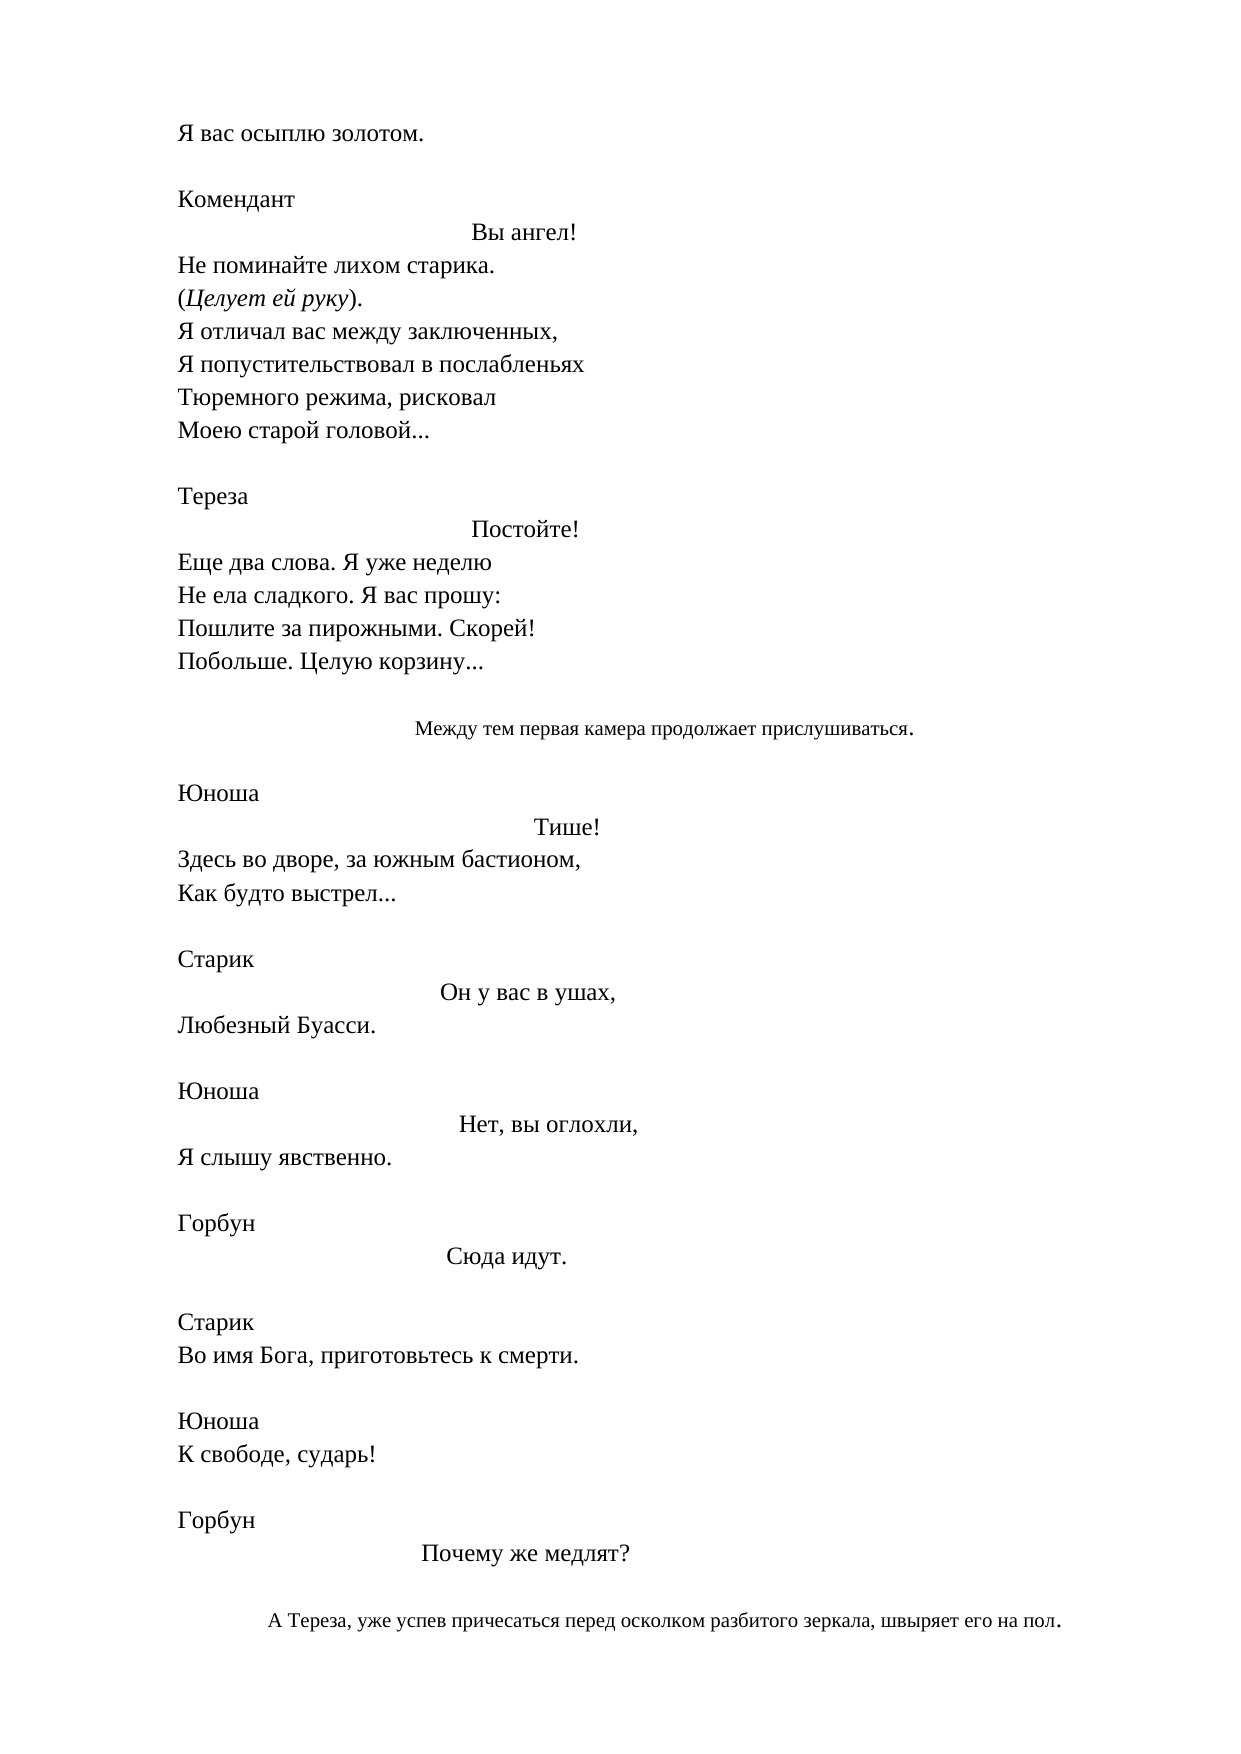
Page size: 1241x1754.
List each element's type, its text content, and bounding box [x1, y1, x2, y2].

text Я вас осыплю золотом. [177, 118, 1152, 147]
text Вы ангел! [177, 217, 1152, 246]
text Тереза [177, 481, 1152, 510]
text Я попустительствовал в послабленьях [177, 349, 1152, 378]
text Старик [177, 1307, 1152, 1336]
text Любезный Буасси. [177, 1010, 1152, 1038]
text Пошлите за пирожными. Скорей! [177, 613, 1152, 642]
text Тюремного режима, рисковал [177, 382, 1152, 411]
text Между тем первая камера продолжает прислушиваться. [177, 712, 1152, 741]
text Во имя Бога, приготовьтесь к смерти. [177, 1340, 1152, 1369]
text Тише! [177, 812, 1152, 840]
text Побольше. Целую корзину... [177, 646, 1152, 675]
text Комендант [177, 184, 1152, 213]
text Юноша [177, 1406, 1152, 1435]
text А Тереза, уже успев причесаться перед осколком разбитого зеркала, швыряет его на пол. [177, 1604, 1152, 1633]
text Горбун [177, 1208, 1152, 1237]
text К свободе, сударь! [177, 1439, 1152, 1468]
text Почему же медлят? [177, 1538, 1152, 1567]
text Не ела сладкого. Я вас прошу: [177, 580, 1152, 609]
text Юноша [177, 1076, 1152, 1104]
text Здесь во дворе, за южным бастионом, [177, 844, 1152, 873]
text Еще два слова. Я уже неделю [177, 547, 1152, 576]
text Я слышу явственно. [177, 1142, 1152, 1171]
text Моею старой головой... [177, 415, 1152, 444]
text Постойте! [177, 514, 1152, 543]
text Не поминайте лихом старика. [177, 250, 1152, 279]
text Старик [177, 944, 1152, 972]
text Нет, вы оглохли, [177, 1109, 1152, 1137]
text Я отличал вас между заключенных, [177, 316, 1152, 345]
text Как будто выстрел... [177, 878, 1152, 906]
text (Целует ей руку). [177, 283, 1152, 312]
text Сюда идут. [177, 1241, 1152, 1269]
text Горбун [177, 1505, 1152, 1534]
text Юноша [177, 778, 1152, 807]
text Он у вас в ушах, [177, 977, 1152, 1005]
